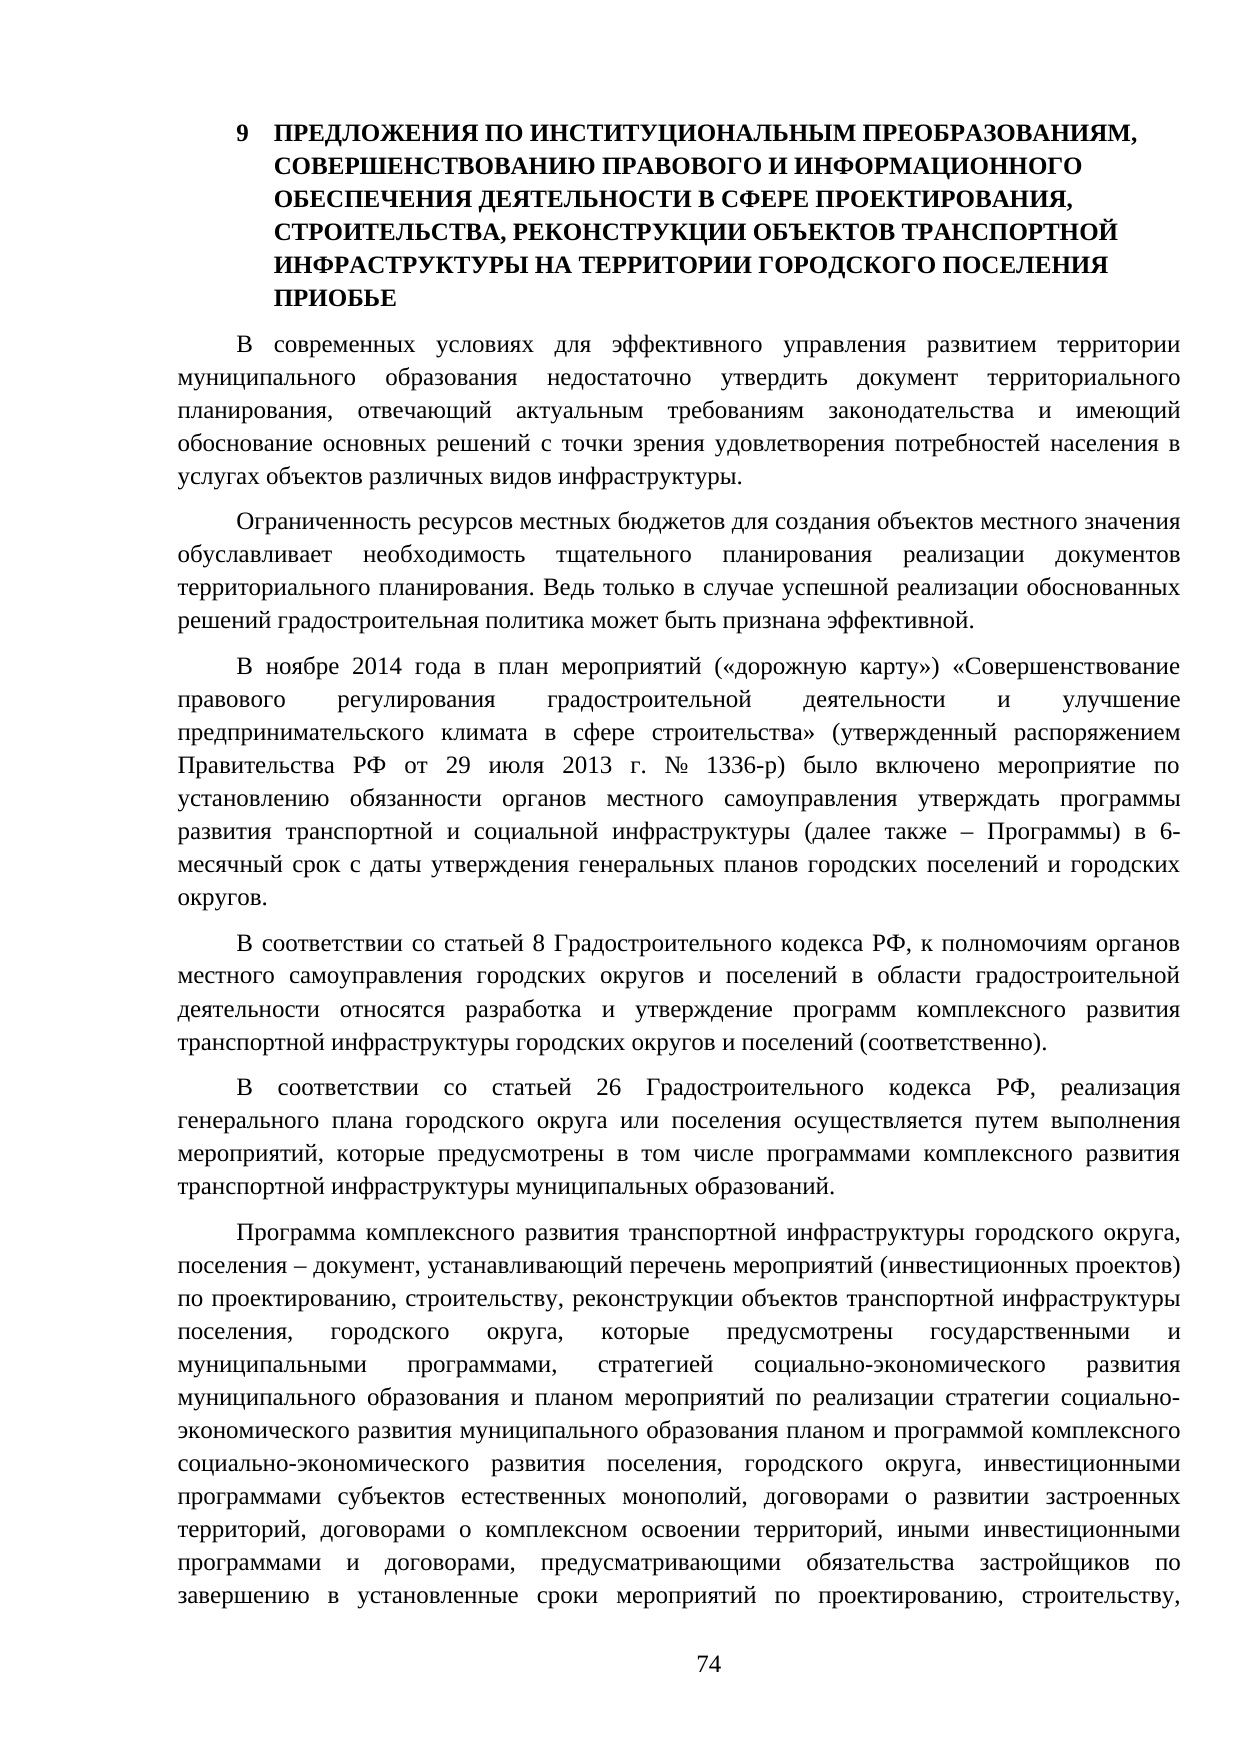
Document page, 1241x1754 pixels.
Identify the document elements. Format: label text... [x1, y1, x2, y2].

text ПРЕДЛОЖЕНИЯ ПО ИНСТИТУЦИОНАЛЬНЫМ ПРЕОБРАЗОВАНИЯМ, СОВЕРШЕНСТВОВАНИЮ ПРАВОВОГО И ИНФОРМАЦИОННОГО ОБЕСПЕЧЕНИЯ ДЕЯТЕЛЬНОСТИ В СФЕРЕ ПРОЕКТИРОВАНИЯ, СТРОИТЕЛЬСТВА, РЕКОНСТРУКЦИИ ОБЪЕКТОВ ТРАНСПОРТНОЙ ИНФРАСТРУКТУРЫ НА ТЕРРИТОРИИ ГОРОДСКОГО ПОСЕЛЕНИЯ ПРИОБЬЕ [236, 118, 1181, 312]
text В соответствии со статьей 8 Градостроительного кодекса РФ, к полномочиям органов местного самоуправления городских округов и поселений в области градостроительной деятельности относятся разработка и утверждение программ комплексного развития транспортной инфраструктуры городских округов и поселений (соответственно). [177, 928, 1181, 1055]
text Ограниченность ресурсов местных бюджетов для создания объектов местного значения обуславливает необходимость тщательного планирования реализации документов территориального планирования. Ведь только в случае успешной реализации обоснованных решений градостроительная политика может быть признана эффективной. [177, 506, 1181, 634]
text В ноябре 2014 года в план мероприятий («дорожную карту») «Совершенствование правового регулирования градостроительной деятельности и улучшение предпринимательского климата в сфере строительства» (утвержденный распоряжением Правительства РФ от 29 июля 2013 г. № 1336-р) было включено мероприятие по установлению обязанности органов местного самоуправления утверждать программы развития транспортной и социальной инфраструктуры (далее также – Программы) в 6-месячный срок с даты утверждения генеральных планов городских поселений и городских округов. [177, 651, 1181, 911]
text В современных условиях для эффективного управления развитием территории муниципального образования недостаточно утвердить документ территориального планирования, отвечающий актуальным требованиям законодательства и имеющий обоснование основных решений с точки зрения удовлетворения потребностей населения в услугах объектов различных видов инфраструктуры. [177, 329, 1181, 489]
text В соответствии со статьей 26 Градостроительного кодекса РФ, реализация генерального плана городского округа или поселения осуществляется путем выполнения мероприятий, которые предусмотрены в том числе программами комплексного развития транспортной инфраструктуры муниципальных образований. [177, 1072, 1181, 1200]
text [177, 1217, 1181, 1609]
